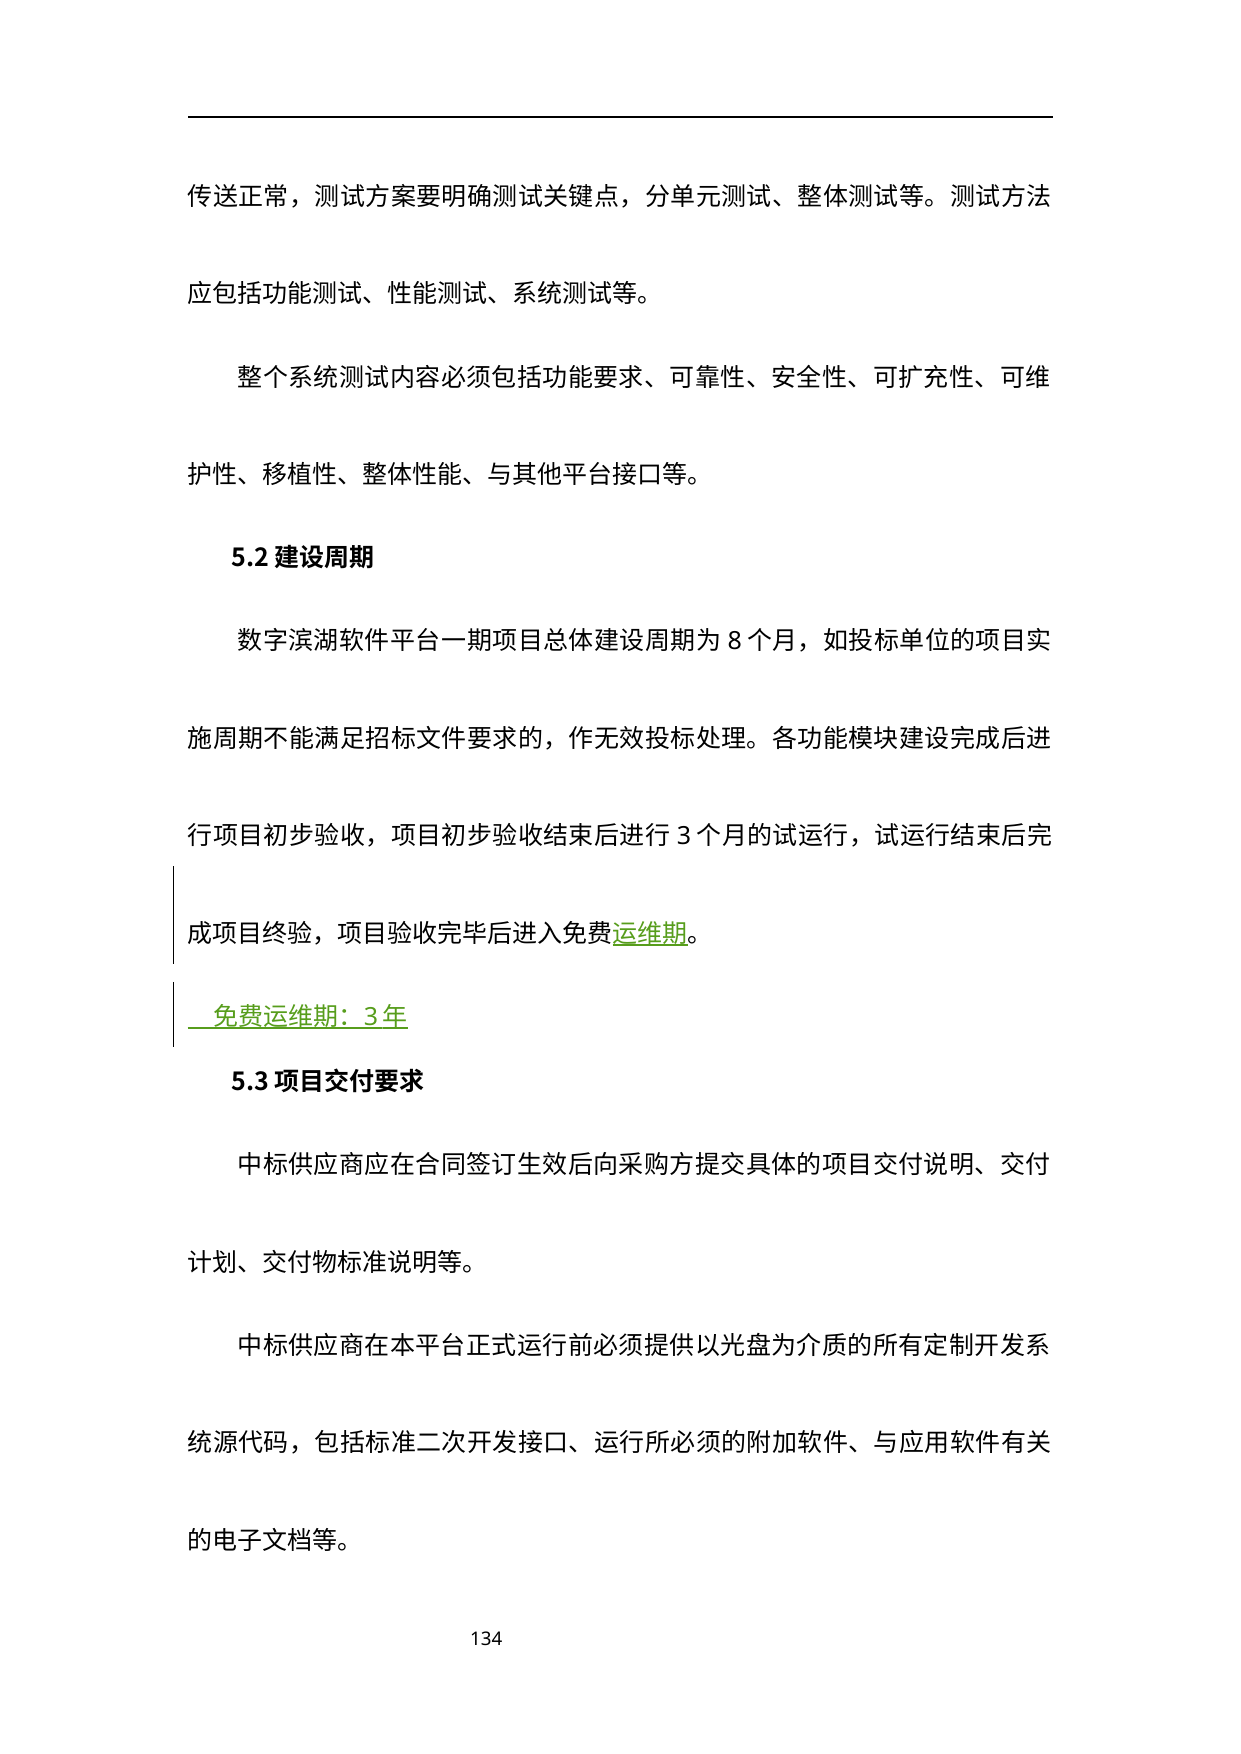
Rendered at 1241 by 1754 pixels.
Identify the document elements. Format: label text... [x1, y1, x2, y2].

text 中标供应商在本平台正式运行前必须提供以光盘为介质的所有定制开发系统源代码，包括标准二次开发接口、运行所必须的附加软件、与应用软件有关的电子文档等。 [187, 1311, 1053, 1571]
text 5.2建设周期 [187, 523, 1053, 588]
text 5.3项目交付要求 [187, 1047, 1053, 1112]
text 整个系统测试内容必须包括功能要求、可靠性、安全性、可扩充性、可维护性、移植性、整体性能、与其他平台接口等。 [187, 343, 1053, 505]
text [187, 162, 1053, 324]
text 数字滨湖软件平台一期项目总体建设周期为8个月，如投标单位的项目实施周期不能满足招标文件要求的，作无效投标处理。各功能模块建设完成后进行项目初步验收，项目初步验收结束后进行3个月的试运行，试运行结束后完成项目终验，项目验收完毕后进入免费。 [187, 606, 1053, 964]
text 中标供应商应在合同签订生效后向采购方提交具体的项目交付说明、交付计划、交付物标准说明等。 [187, 1130, 1053, 1293]
